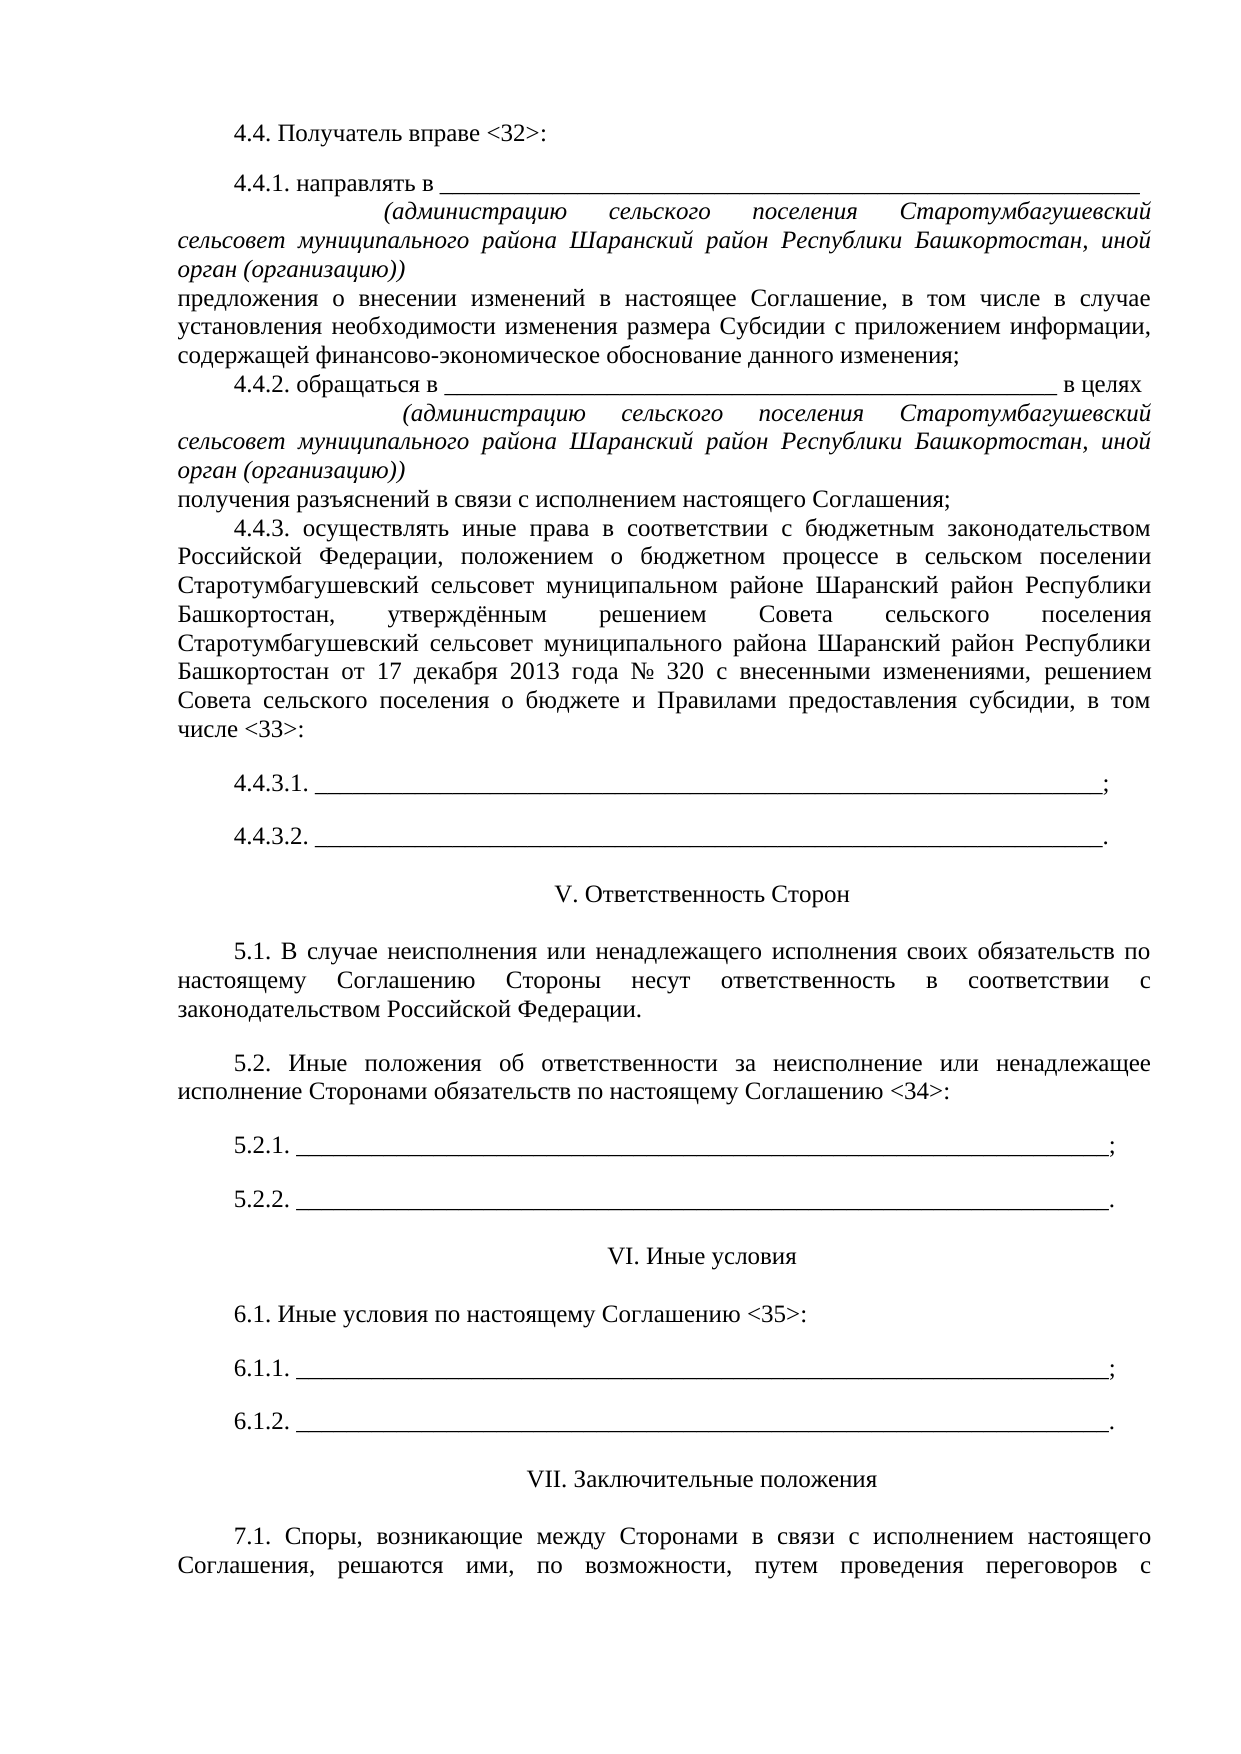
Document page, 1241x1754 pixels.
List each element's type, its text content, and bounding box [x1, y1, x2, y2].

text 4.4.2. обращаться в _________________________________________________ в целях [177, 369, 1152, 398]
text 5.2.2. _________________________________________________________________. [177, 1184, 1152, 1213]
text V. Ответственность Сторон [177, 879, 1152, 908]
text 4.4.1. направлять в ________________________________________________________ [177, 168, 1152, 196]
text 6.1.1. _________________________________________________________________; [177, 1353, 1152, 1381]
text 4.4. Получатель вправе <32>: [177, 118, 1152, 147]
text (администрацию сельского поселения Старотумбагушевский сельсовет муниципального района Шаранский район Республики Башкортостан, иной орган (организацию)) [177, 196, 1152, 283]
text 5.2.1. _________________________________________________________________; [177, 1130, 1152, 1159]
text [177, 1521, 1152, 1579]
text предложения о внесении изменений в настоящее Соглашение, в том числе в случае установления необходимости изменения размера Субсидии с приложением информации, содержащей финансово-экономическое обоснование данного изменения; [177, 283, 1152, 369]
text 6.1.2. _________________________________________________________________. [177, 1406, 1152, 1435]
text 4.4.3.2. _______________________________________________________________. [177, 821, 1152, 850]
text получения разъяснений в связи с исполнением настоящего Соглашения; [177, 484, 1152, 513]
text 6.1. Иные условия по настоящему Соглашению <35>: [177, 1299, 1152, 1328]
text VI. Иные условия [177, 1241, 1152, 1270]
text 4.4.3. осуществлять иные права в соответствии с бюджетным законодательством Российской Федерации, положением о бюджетном процессе в сельском поселении Старотумбагушевский сельсовет муниципальном районе Шаранский район Республики Башкортостан, утверждённым решением Совета сельского поселения Старотумбагушевский сельсовет муниципального района Шаранский район Республики Башкортостан от 17 декабря 2013 года № 320 с внесенными изменениями, решением Совета сельского поселения о бюджете и Правилами предоставления субсидии, в том числе <33>: [177, 513, 1152, 743]
text VII. Заключительные положения [177, 1464, 1152, 1493]
text 5.2. Иные положения об ответственности за неисполнение или ненадлежащее исполнение Сторонами обязательств по настоящему Соглашению <34>: [177, 1048, 1152, 1105]
text (администрацию сельского поселения Старотумбагушевский сельсовет муниципального района Шаранский район Республики Башкортостан, иной орган (организацию)) [177, 398, 1152, 484]
text 4.4.3.1. _______________________________________________________________; [177, 768, 1152, 796]
text 5.1. В случае неисполнения или ненадлежащего исполнения своих обязательств по настоящему Соглашению Стороны несут ответственность в соответствии с законодательством Российской Федерации. [177, 936, 1152, 1023]
